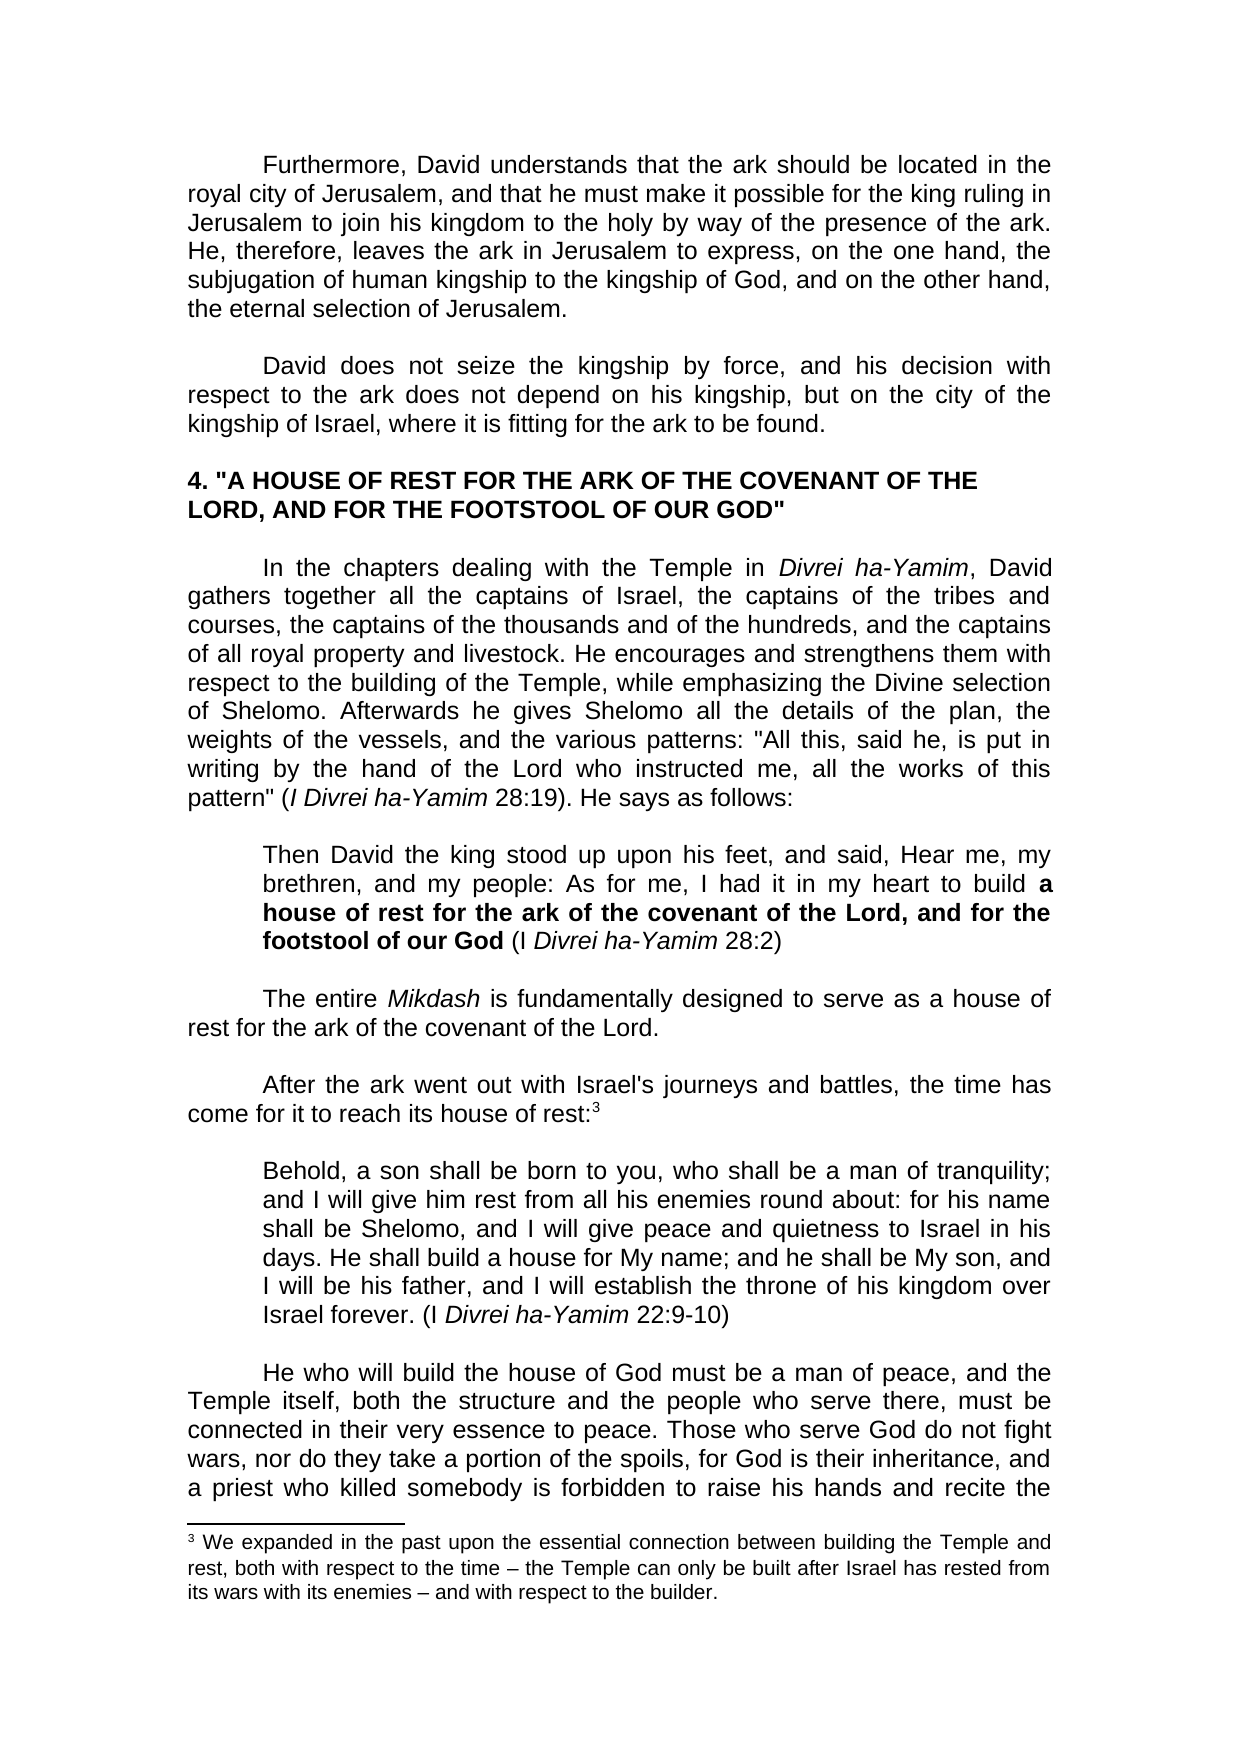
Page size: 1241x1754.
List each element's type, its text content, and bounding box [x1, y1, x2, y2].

text David does not seize the kingship by force, and his decision with respect to the ark does not depend on his kingship, but on the city of the kingship of Israel, where it is fitting for the ark to be found. [187, 351, 1053, 437]
text Behold, a son shall be born to you, who shall be a man of tranquility; and I will give him rest from all his enemies round about: for his name shall be Shelomo, and I will give peace and quietness to Israel in his days. He shall build a house for My name; and he shall be My son, and I will be his father, and I will establish the throne of his kingdom over Israel forever. (I Divrei ha-Yamim 22:9-10) [262, 1156, 1053, 1329]
text The entire Mikdash is fundamentally designed to serve as a house of rest for the ark of the covenant of the Lord. [187, 984, 1053, 1041]
text After the ark went out with Israel's journeys and battles, the time has come for it to reach its house of rest: [187, 1070, 1053, 1127]
text Then David the king stood up upon his feet, and said, Hear me, my brethren, and my people: As for me, I had it in my heart to build a house of rest for the ark of the covenant of the Lord, and for the footstool of our God (I Divrei ha-Yamim 28:2) [262, 840, 1053, 955]
text Furthermore, David understands that the ark should be located in the royal city of Jerusalem, and that he must make it possible for the king ruling in Jerusalem to join his kingdom to the holy by way of the presence of the ark. He, therefore, leaves the ark in Jerusalem to express, on the one hand, the subjugation of human kingship to the kingship of God, and on the other hand, the eternal selection of Jerusalem. [187, 150, 1053, 322]
subtitle 4. "a house of rest for the ark of the covenant of the Lord, and for the footstool of our God" [187, 466, 1053, 524]
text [187, 1357, 1053, 1501]
text In the chapters dealing with the Temple in Divrei ha-Yamim, David gathers together all the captains of Israel, the captains of the tribes and courses, the captains of the thousands and of the hundreds, and the captains of all royal property and livestock. He encourages and strengthens them with respect to the building of the Temple, while emphasizing the Divine selection of Shelomo. Afterwards he gives Shelomo all the details of the plan, the weights of the vessels, and the various patterns: "All this, said he, is put in writing by the hand of the Lord who instructed me, all the works of this pattern" (I Divrei ha-Yamim 28:19). He says as follows: [187, 552, 1053, 811]
